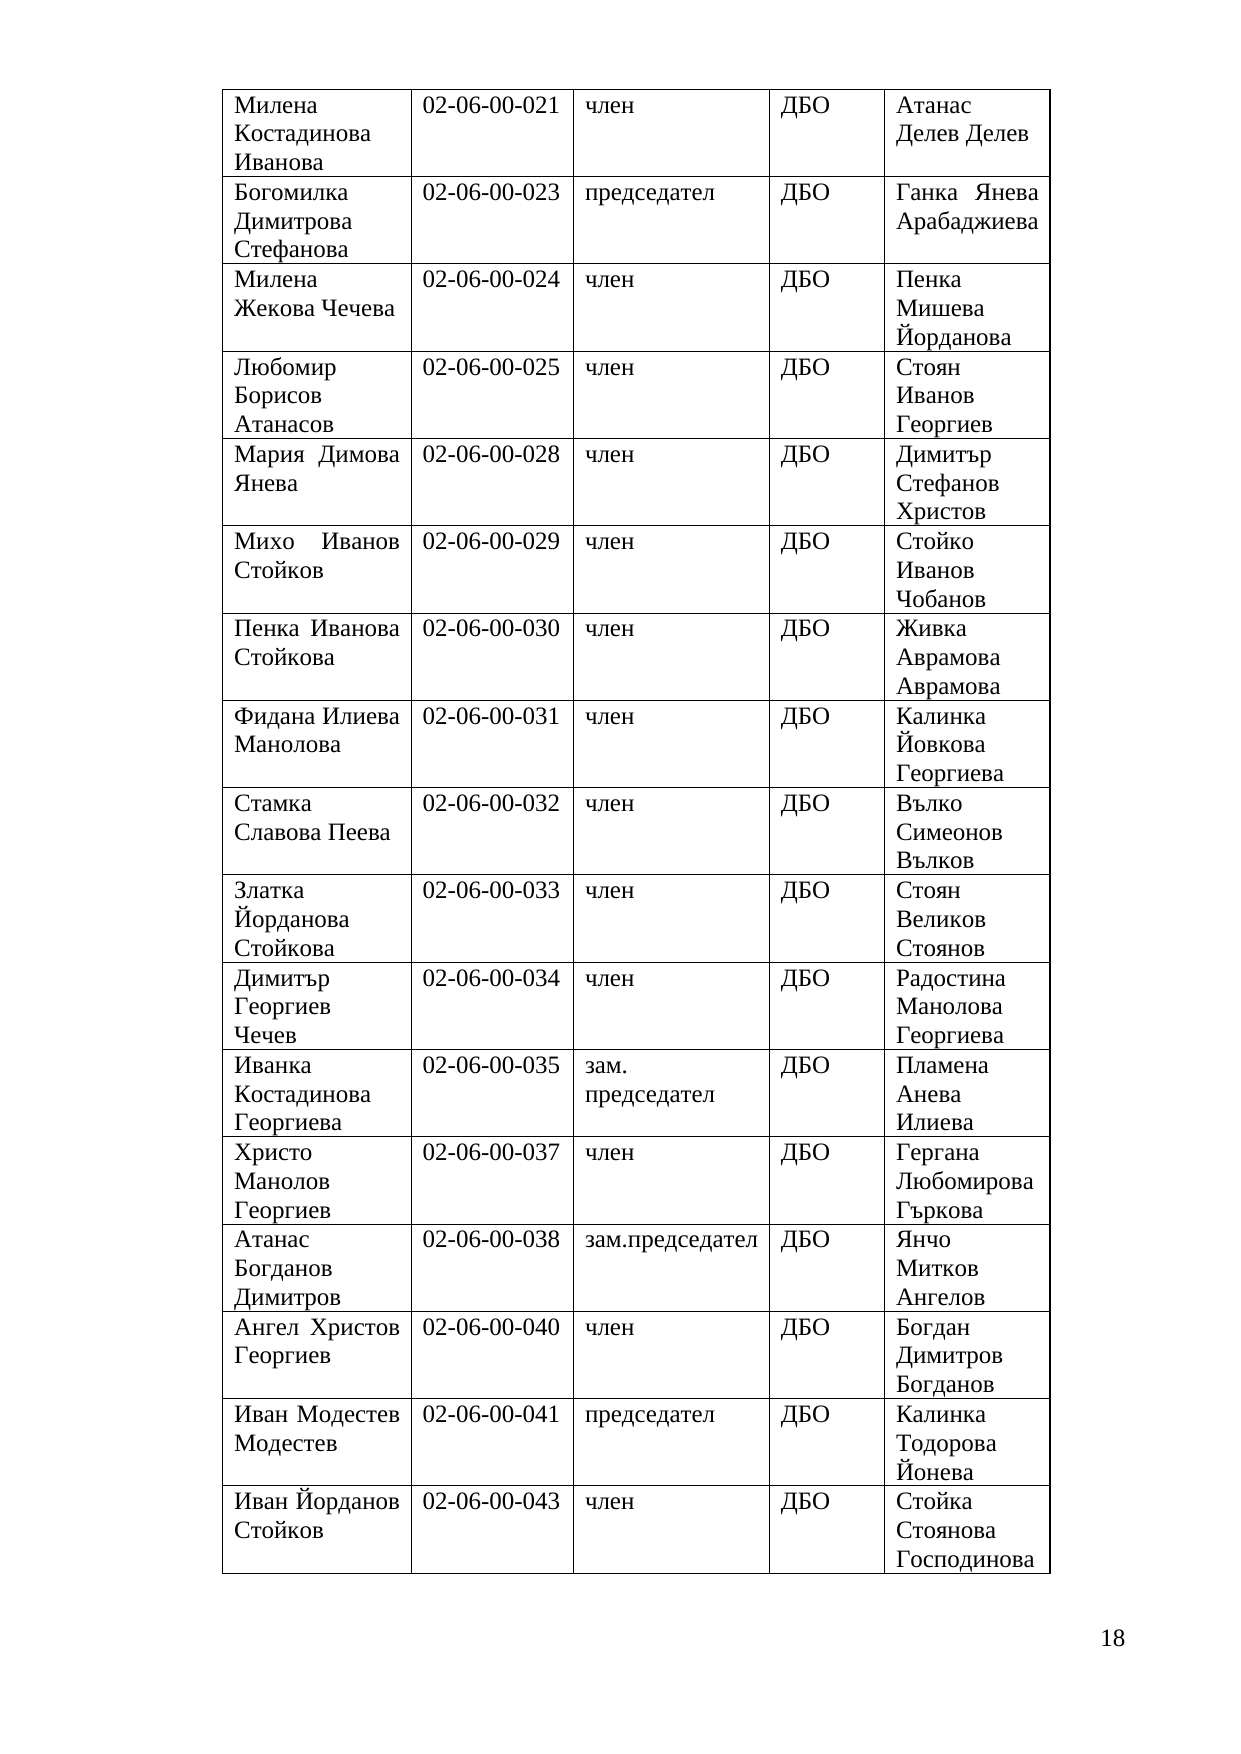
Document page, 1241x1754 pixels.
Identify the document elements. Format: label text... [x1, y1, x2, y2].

table_cell Димитър Стефанов Христов [885, 439, 1049, 525]
table_cell Михо Иванов Стойков [223, 526, 411, 612]
table_cell Златка Йорданова Стойкова [223, 875, 411, 962]
table_cell ДБО [770, 963, 884, 1049]
table_cell 02-06-00-034 [412, 963, 573, 1049]
table_cell член [574, 1137, 769, 1223]
table_cell Фидана Илиева Манолова [223, 701, 411, 787]
table_cell Янчо Митков Ангелов [885, 1225, 1049, 1311]
table_cell 02-06-00-029 [412, 526, 573, 612]
table_cell зам. председател [574, 1050, 769, 1136]
table_cell ДБО [770, 352, 884, 438]
table_cell ДБО [770, 1137, 884, 1223]
table_cell ДБО [770, 90, 884, 176]
table_cell ДБО [770, 1312, 884, 1398]
table_cell Иван Йорданов Стойков [223, 1486, 411, 1573]
table_cell 02-06-00-025 [412, 352, 573, 438]
table_cell Пенка Мишева Йорданова [885, 264, 1049, 351]
table_cell Христо Манолов Георгиев [223, 1137, 411, 1223]
table_cell Мария Димова Янева [223, 439, 411, 525]
table_cell ДБО [770, 439, 884, 525]
table_cell Атанас Делев Делев [885, 90, 1049, 176]
table_cell член [574, 352, 769, 438]
table_cell 02-06-00-040 [412, 1312, 573, 1398]
table_cell ДБО [770, 177, 884, 263]
table_cell 02-06-00-024 [412, 264, 573, 351]
table_cell ДБО [770, 1399, 884, 1485]
table_cell член [574, 264, 769, 351]
table_cell Милена Костадинова Иванова [223, 90, 411, 176]
table_cell Богдан Димитров Богданов [885, 1312, 1049, 1398]
table_cell член [574, 701, 769, 787]
table_cell 02-06-00-032 [412, 788, 573, 874]
table_cell зам.председател [574, 1225, 769, 1311]
table_cell член [574, 526, 769, 612]
table_cell 02-06-00-030 [412, 614, 573, 700]
table_cell Атанас Богданов Димитров [223, 1225, 411, 1311]
table_cell член [574, 614, 769, 700]
table_cell ДБО [770, 701, 884, 787]
table_cell 02-06-00-023 [412, 177, 573, 263]
table_cell ДБО [770, 614, 884, 700]
table_cell Стоян Иванов Георгиев [885, 352, 1049, 438]
table_cell ДБО [770, 875, 884, 962]
table_cell Вълко Симеонов Вълков [885, 788, 1049, 874]
table_cell Стойка Стоянова Господинова [885, 1486, 1049, 1573]
table_cell ДБО [770, 1486, 884, 1573]
table_cell Радостина Манолова Георгиева [885, 963, 1049, 1049]
table_cell председател [574, 1399, 769, 1485]
table_cell 02-06-00-043 [412, 1486, 573, 1573]
table_cell Димитър Георгиев Чечев [223, 963, 411, 1049]
table_cell ДБО [770, 1050, 884, 1136]
table_cell член [574, 1486, 769, 1573]
table_cell Пенка Иванова Стойкова [223, 614, 411, 700]
table_cell Стойко Иванов Чобанов [885, 526, 1049, 612]
table_cell Любомир Борисов Атанасов [223, 352, 411, 438]
table_cell Иван Модестев Модестев [223, 1399, 411, 1485]
table_cell 02-06-00-035 [412, 1050, 573, 1136]
table_cell член [574, 439, 769, 525]
table_cell Ангел Христов Георгиев [223, 1312, 411, 1398]
table_cell ДБО [770, 788, 884, 874]
table_cell 02-06-00-031 [412, 701, 573, 787]
table_cell Калинка Тодорова Йонева [885, 1399, 1049, 1485]
table_cell член [574, 875, 769, 962]
table_cell член [574, 963, 769, 1049]
table_cell член [574, 90, 769, 176]
table_cell Богомилка Димитрова Стефанова [223, 177, 411, 263]
table_cell член [574, 788, 769, 874]
table_cell Калинка Йовкова Георгиева [885, 701, 1049, 787]
table_cell ДБО [770, 526, 884, 612]
table_cell Милена Жекова Чечева [223, 264, 411, 351]
table_cell Иванка Костадинова Георгиева [223, 1050, 411, 1136]
table_cell Стоян Великов Стоянов [885, 875, 1049, 962]
table_cell 02-06-00-038 [412, 1225, 573, 1311]
table_cell Пламена Анева Илиева [885, 1050, 1049, 1136]
table_cell член [574, 1312, 769, 1398]
table_cell 02-06-00-021 [412, 90, 573, 176]
table_cell председател [574, 177, 769, 263]
table_cell Стамка Славова Пеева [223, 788, 411, 874]
table_cell 02-06-00-037 [412, 1137, 573, 1223]
table_cell Ганка Янева Арабаджиева [885, 177, 1049, 263]
table_cell ДБО [770, 264, 884, 351]
table_cell 02-06-00-041 [412, 1399, 573, 1485]
table_cell Живка Аврамова Аврамова [885, 614, 1049, 700]
table_cell Гергана Любомирова Гъркова [885, 1137, 1049, 1223]
table_cell ДБО [770, 1225, 884, 1311]
table_cell 02-06-00-033 [412, 875, 573, 962]
table_cell 02-06-00-028 [412, 439, 573, 525]
